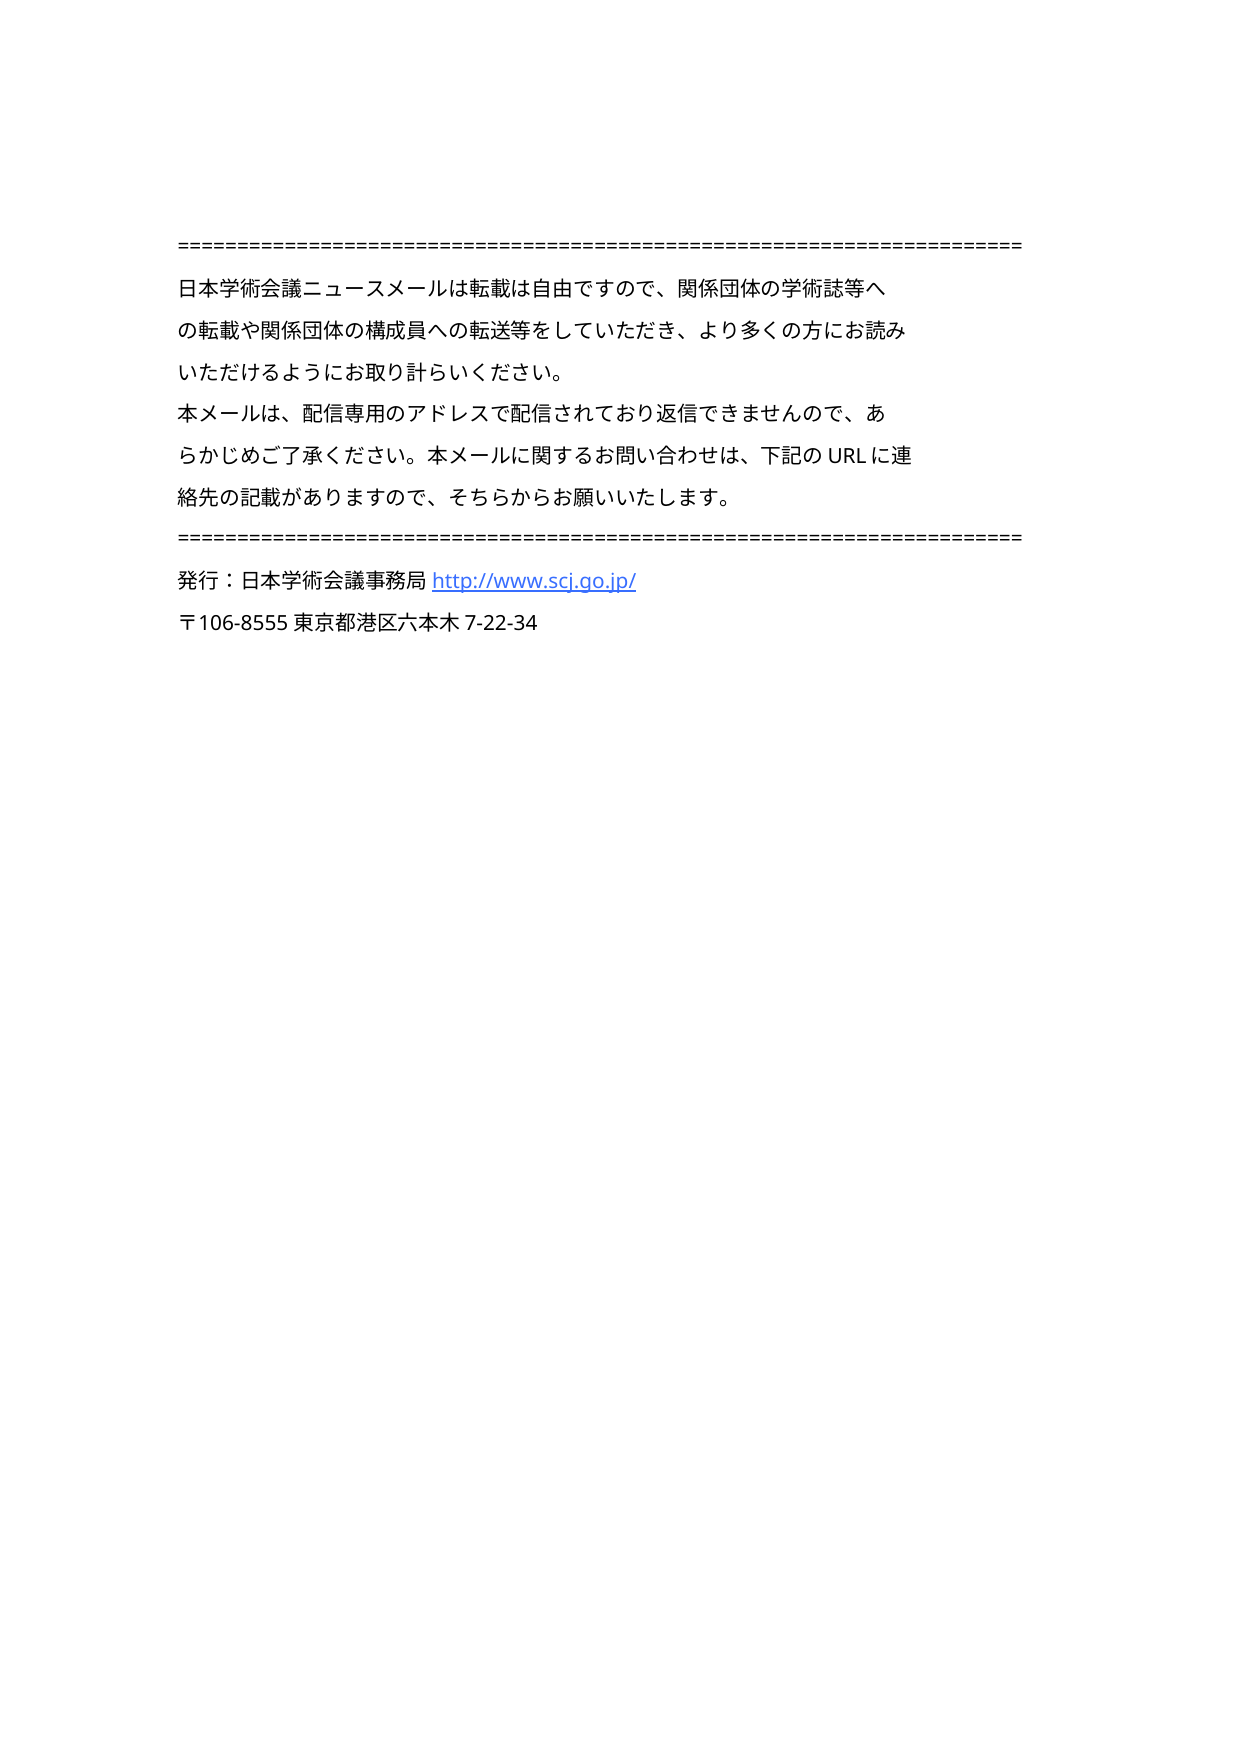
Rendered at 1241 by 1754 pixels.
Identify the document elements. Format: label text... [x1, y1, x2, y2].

text 発行：日本学術会議事務局 http://www.scj.go.jp/ [177, 558, 1063, 600]
text の転載や関係団体の構成員への転送等をしていただき、より多くの方にお読み [177, 308, 1063, 350]
text ======================================================================= [177, 517, 1063, 558]
text 日本学術会議ニュースメールは転載は自由ですので、関係団体の学術誌等へ [177, 267, 1063, 308]
text 本メールは、配信専用のアドレスで配信されており返信できませんので、あ [177, 392, 1063, 433]
text 〒106-8555 東京都港区六本木7-22-34 [177, 600, 1063, 642]
text 絡先の記載がありますので、そちらからお願いいたします。 [177, 475, 1063, 517]
text ======================================================================= [177, 225, 1063, 267]
text らかじめご了承ください。本メールに関するお問い合わせは、下記のURLに連 [177, 433, 1063, 475]
text いただけるようにお取り計らいください。 [177, 350, 1063, 392]
